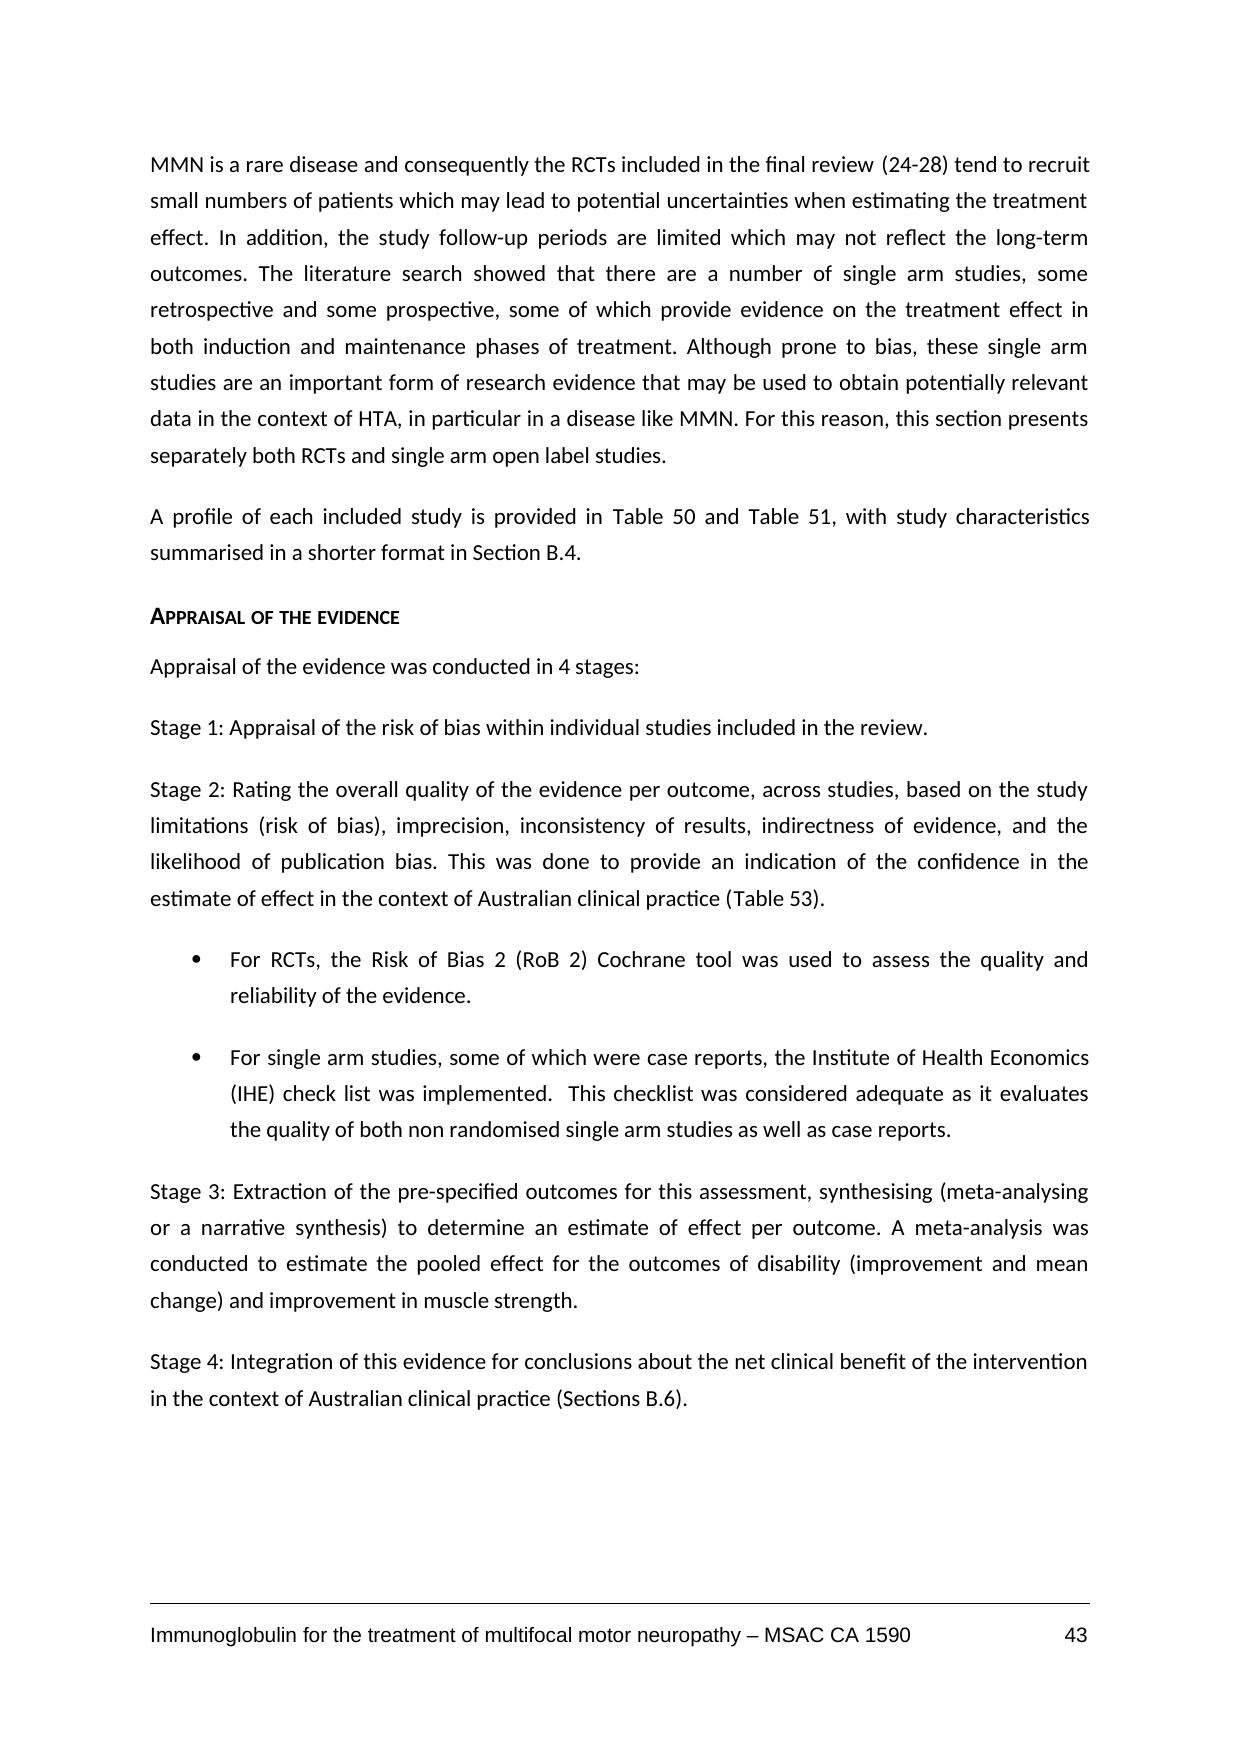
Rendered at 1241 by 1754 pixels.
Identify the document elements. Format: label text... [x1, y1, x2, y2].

text A profile of each included study is provided in Table 50 and Table 51, with study characteristics summarised in a shorter format in Section B.4. [150, 502, 1090, 567]
text Stage 2: Rating the overall quality of the evidence per outcome, across studies, based on the study limitations (risk of bias), imprecision, inconsistency of results, indirectness of evidence, and the likelihood of publication bias. This was done to provide an indication of the confidence in the estimate of effect in the context of Australian clinical practice (Table 53). [150, 775, 1090, 912]
subtitle Appraisal of the evidence [150, 600, 1090, 630]
list For single arm studies, some of which were case reports, the Institute of Health Economics (IHE) check list was implemented. This checklist was considered adequate as it evaluates the quality of both non randomised single arm studies as well as case reports. [192, 1043, 1090, 1143]
text Appraisal of the evidence was conducted in 4 stages: [150, 652, 1090, 680]
text Stage 1: Appraisal of the risk of bias within individual studies included in the review. [150, 713, 1090, 741]
text Stage 4: Integration of this evidence for conclusions about the net clinical benefit of the intervention in the context of Australian clinical practice (Sections B.6). [150, 1347, 1090, 1412]
list For RCTs, the Risk of Bias 2 (RoB 2) Cochrane tool was used to assess the quality and reliability of the evidence. [192, 945, 1090, 1009]
text Stage 3: Extraction of the pre-specified outcomes for this assessment, synthesising (meta-analysing or a narrative synthesis) to determine an estimate of effect per outcome. A meta-analysis was conducted to estimate the pooled effect for the outcomes of disability (improvement and mean change) and improvement in muscle strength. [150, 1177, 1090, 1314]
text MMN is a rare disease and consequently the RCTs included in the final review (24-28) tend to recruit small numbers of patients which may lead to potential uncertainties when estimating the treatment effect. In addition, the study follow-up periods are limited which may not reflect the long-term outcomes. The literature search showed that there are a number of single arm studies, some retrospective and some prospective, some of which provide evidence on the treatment effect in both induction and maintenance phases of treatment. Although prone to bias, these single arm studies are an important form of research evidence that may be used to obtain potentially relevant data in the context of HTA, in particular in a disease like MMN. For this reason, this section presents separately both RCTs and single arm open label studies. [150, 150, 1090, 469]
